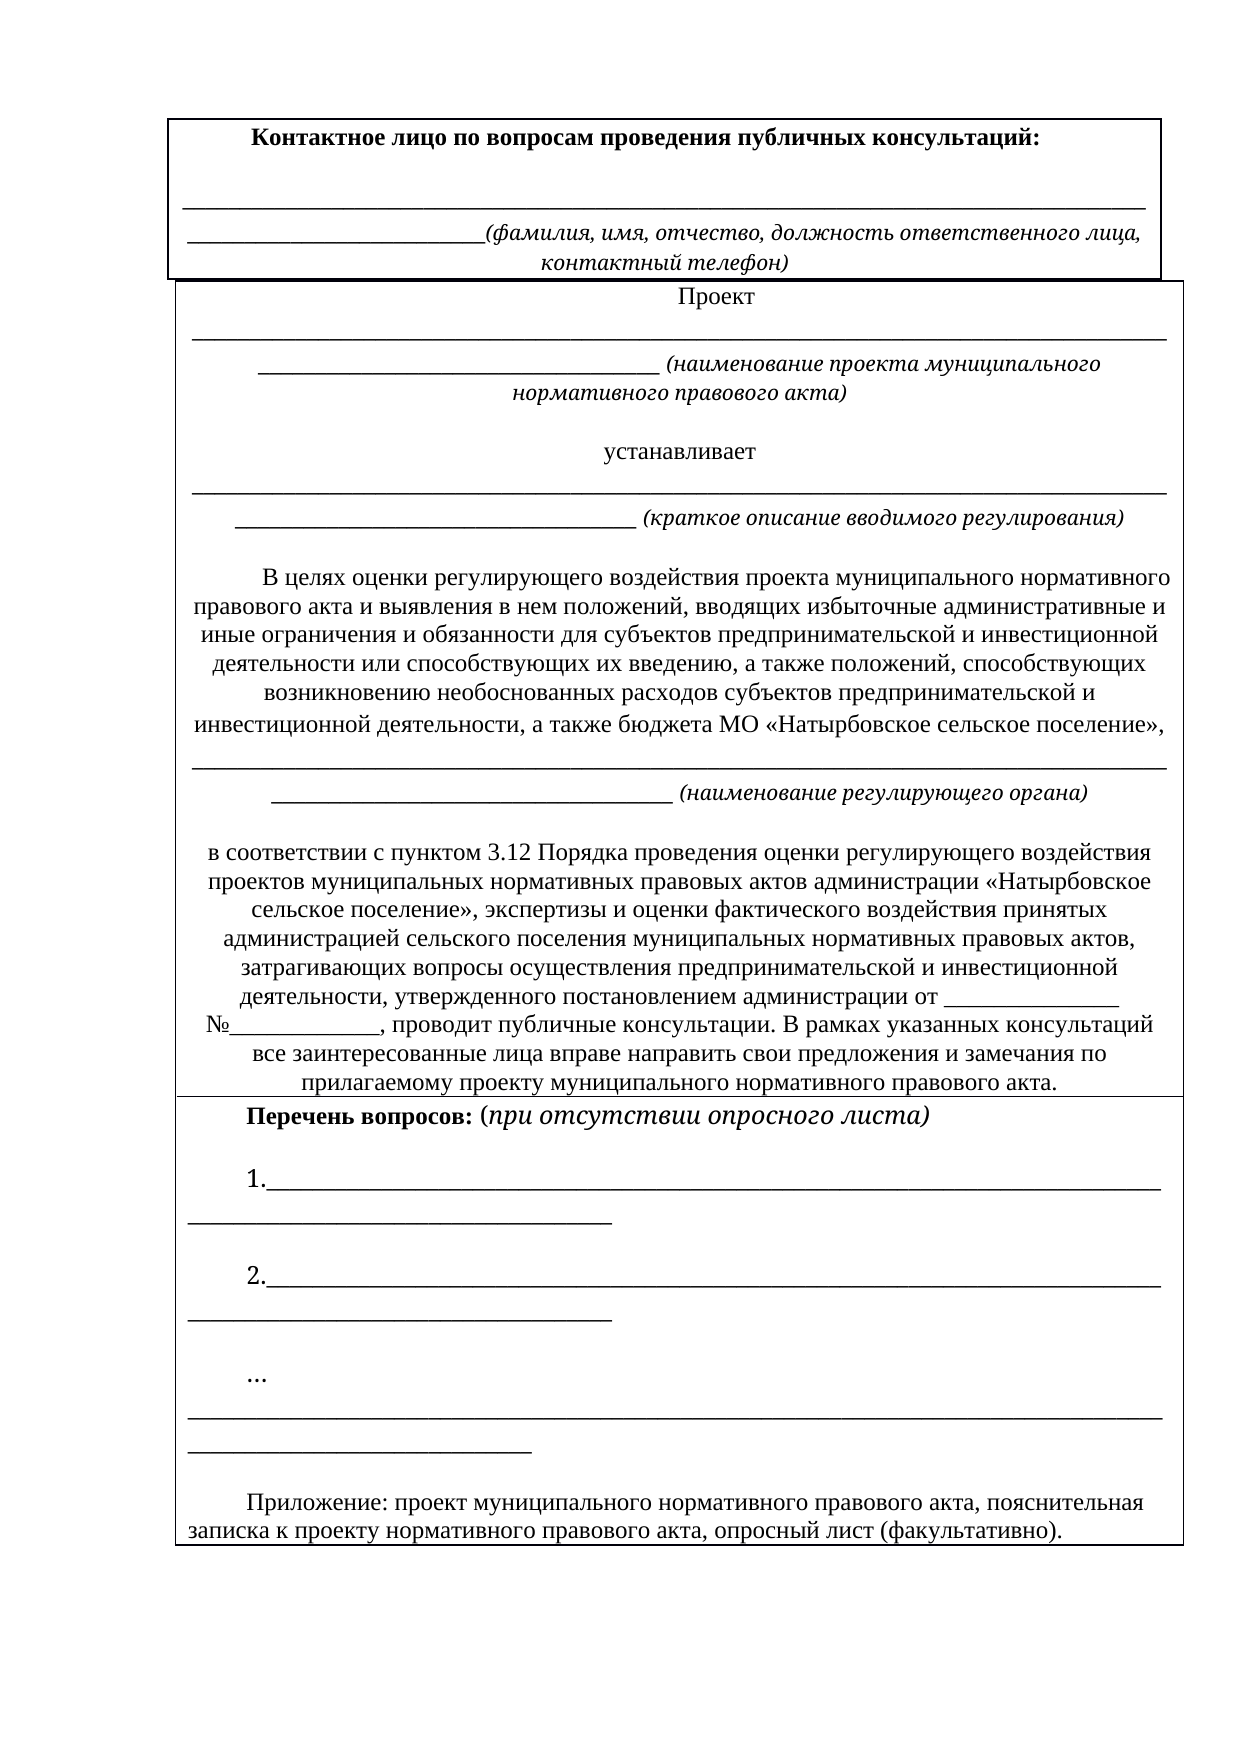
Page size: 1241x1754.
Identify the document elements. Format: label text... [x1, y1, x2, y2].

text ______________________________________________________________________________________________________________(фамилия, имя, отчество, должность ответственного лица, контактный телефон) [169, 176, 1160, 278]
text Контактное лицо по вопросам проведения публичных консультаций: [169, 120, 1160, 151]
table_cell Перечень вопросов: (при отсутствии опросного листа) 1.___________________________________________________________________________________________________________________ 2.___________________________________________________________________________________________________________________ …___________________________________________________________________________________________________________________ Приложение: проект муниципального нормативного правового акта, пояснительная записка к проекту нормативного правового акта, опросный лист (факультативно). [176, 1097, 1183, 1544]
table_header Проект ________________________________________________________________________________________________________________________ (наименование проекта муниципального нормативного правового акта) устанавливает ________________________________________________________________________________________________________________________ (краткое описание вводимого регулирования) В целях оценки регулирующего воздействия проекта муниципального нормативного правового акта и выявления в нем положений, вводящих избыточные административные и иные ограничения и обязанности для субъектов предпринимательской и инвестиционной деятельности или способствующих их введению, а также положений, способствующих возникновению необоснованных расходов субъектов предпринимательской и инвестиционной деятельности, а также бюджета МО «Натырбовское сельское поселение», ________________________________________________________________________________________________________________________ (наименование регулирующего органа) в соответствии с пунктом 3.12 Порядка проведения оценки регулирующего воздействия проектов муниципальных нормативных правовых актов администрации «Натырбовское сельское поселение», экспертизы и оценки фактического воздействия принятых администрацией сельского поселения муниципальных нормативных правовых актов, затрагивающих вопросы осуществления предпринимательской и инвестиционной деятельности, утвержденного постановлением администрации от ______________ №____________, проводит публичные консультации. В рамках указанных консультаций все заинтересованные лица вправе направить свои предложения и замечания по прилагаемому проекту муниципального нормативного правового акта. [176, 282, 1183, 1096]
